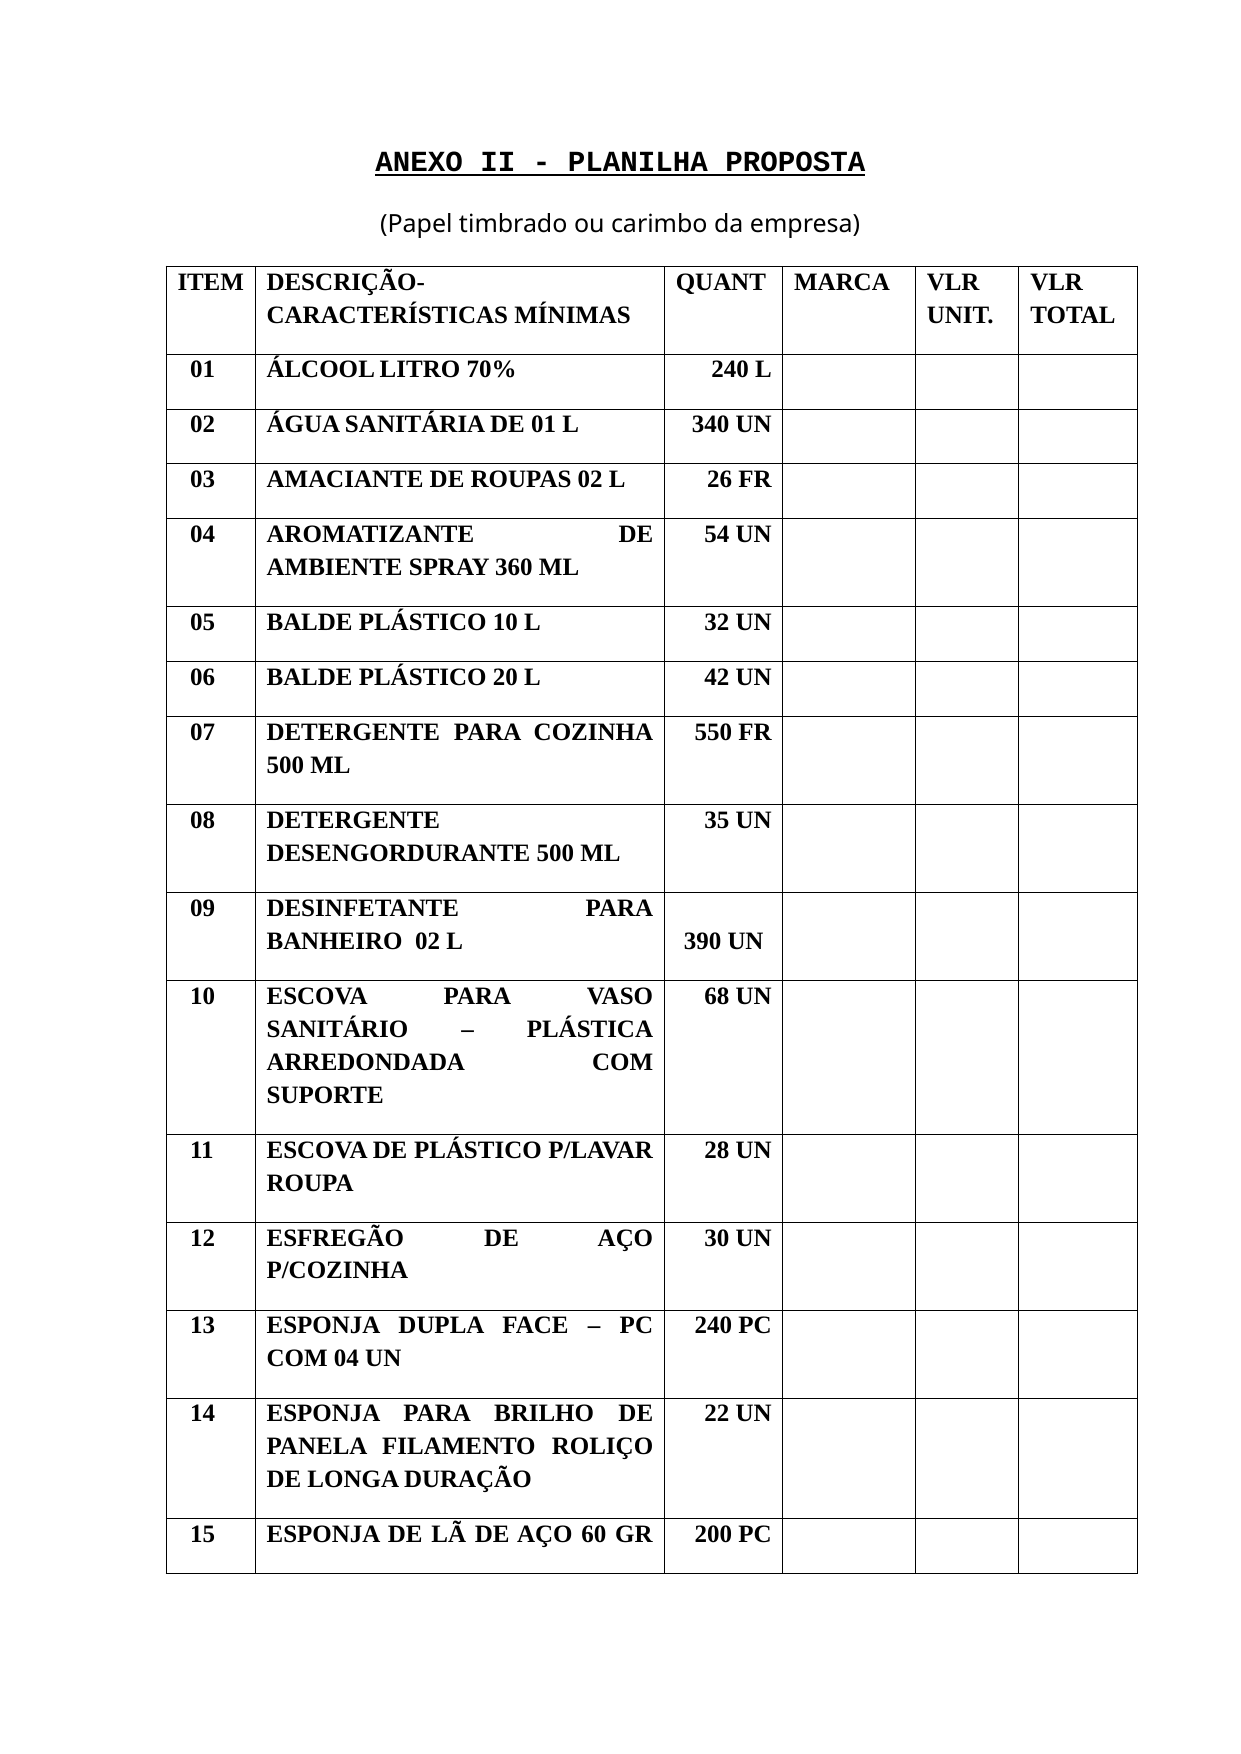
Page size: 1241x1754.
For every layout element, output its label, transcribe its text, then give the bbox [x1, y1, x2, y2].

table_cell ÁGUA SANITÁRIA DE 01 L [256, 410, 664, 463]
table_cell BALDE PLÁSTICO 20 L [256, 662, 664, 716]
table_cell 08 [167, 805, 255, 892]
table_header VLR TOTAL [1019, 267, 1137, 353]
table_header ITEM [167, 267, 255, 353]
table_cell [916, 410, 1018, 463]
table_cell [916, 805, 1018, 892]
table_cell 01 [167, 355, 255, 408]
table_cell [916, 1223, 1018, 1309]
table_cell 03 [167, 464, 255, 518]
table_cell [916, 1519, 1018, 1573]
table_cell BALDE PLÁSTICO 10 L [256, 607, 664, 661]
table_cell [1019, 717, 1137, 804]
table_cell [783, 355, 915, 408]
table_cell ESFREGÃO DE AÇO P/COZINHA [256, 1223, 664, 1309]
table_cell [1019, 355, 1137, 408]
table_cell 02 [167, 410, 255, 463]
table_cell 340 UN [665, 410, 782, 463]
table_header MARCA [783, 267, 915, 353]
table_cell [1019, 893, 1137, 980]
table_cell [1019, 464, 1137, 518]
table_cell [783, 1519, 915, 1573]
table_cell 12 [167, 1223, 255, 1309]
table_cell 30 UN [665, 1223, 782, 1309]
table_cell [1019, 1519, 1137, 1573]
table_cell [916, 519, 1018, 606]
text ANEXO II - PLANILHA PROPOSTA [177, 148, 1063, 181]
table_cell 240 PC [665, 1311, 782, 1397]
table_cell 09 [167, 893, 255, 980]
table_cell [916, 893, 1018, 980]
table_cell 15 [167, 1519, 255, 1573]
table_cell ESCOVA DE PLÁSTICO P/LAVAR ROUPA [256, 1135, 664, 1222]
table_cell [783, 717, 915, 804]
table_cell 22 UN [665, 1399, 782, 1518]
table_cell [916, 1135, 1018, 1222]
table_cell 07 [167, 717, 255, 804]
table_header QUANT [665, 267, 782, 353]
table_cell 14 [167, 1399, 255, 1518]
table_cell 11 [167, 1135, 255, 1222]
table_cell 200 PC [665, 1519, 782, 1573]
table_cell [256, 1519, 664, 1573]
table_cell 10 [167, 981, 255, 1134]
table_cell [783, 981, 915, 1134]
table_cell 68 UN [665, 981, 782, 1134]
table_cell DESINFETANTE PARA BANHEIRO 02 L [256, 893, 664, 980]
table_cell [1019, 519, 1137, 606]
table_cell [1019, 1311, 1137, 1397]
table_cell [916, 607, 1018, 661]
table_cell [783, 464, 915, 518]
table_cell [783, 1399, 915, 1518]
table_cell 550 FR [665, 717, 782, 804]
table_cell 390 UN [665, 893, 782, 980]
table_cell ESPONJA PARA BRILHO DE PANELA FILAMENTO ROLIÇO DE LONGA DURAÇÃO [256, 1399, 664, 1518]
table_cell [783, 1135, 915, 1222]
table_cell [1019, 981, 1137, 1134]
text (Papel timbrado ou carimbo da empresa) [177, 206, 1063, 240]
table_cell [783, 1311, 915, 1397]
table_cell ESCOVA PARA VASO SANITÁRIO – PLÁSTICA ARREDONDADA COM SUPORTE [256, 981, 664, 1134]
table_cell [916, 662, 1018, 716]
table_cell AMACIANTE DE ROUPAS 02 L [256, 464, 664, 518]
table_cell [916, 1311, 1018, 1397]
table_cell [916, 981, 1018, 1134]
table_cell [916, 464, 1018, 518]
table_cell 06 [167, 662, 255, 716]
table_cell [783, 410, 915, 463]
table_cell [916, 355, 1018, 408]
table_cell [783, 607, 915, 661]
table_cell 28 UN [665, 1135, 782, 1222]
table_cell [1019, 607, 1137, 661]
table_cell 04 [167, 519, 255, 606]
table_cell [1019, 1399, 1137, 1518]
table_cell [1019, 1135, 1137, 1222]
table_header DESCRIÇÃO-CARACTERÍSTICAS MÍNIMAS [256, 267, 664, 353]
table_cell 42 UN [665, 662, 782, 716]
table_cell [1019, 410, 1137, 463]
table_cell 240 L [665, 355, 782, 408]
table_cell [1019, 662, 1137, 716]
table_cell [783, 519, 915, 606]
table_cell 54 UN [665, 519, 782, 606]
table_cell ÁLCOOL LITRO 70% [256, 355, 664, 408]
table_cell 32 UN [665, 607, 782, 661]
table_cell 05 [167, 607, 255, 661]
table_cell [1019, 1223, 1137, 1309]
table_cell 35 UN [665, 805, 782, 892]
table_cell [1019, 805, 1137, 892]
table_cell ESPONJA DUPLA FACE – PC COM 04 UN [256, 1311, 664, 1397]
table_cell AROMATIZANTE DE AMBIENTE SPRAY 360 ML [256, 519, 664, 606]
table_cell 26 FR [665, 464, 782, 518]
table_cell [783, 805, 915, 892]
table_cell 13 [167, 1311, 255, 1397]
table_cell DETERGENTE DESENGORDURANTE 500 ML [256, 805, 664, 892]
table_cell [783, 662, 915, 716]
table_header VLR UNIT. [916, 267, 1018, 353]
table_cell [916, 1399, 1018, 1518]
table_cell [783, 893, 915, 980]
table_cell [783, 1223, 915, 1309]
table_cell DETERGENTE PARA COZINHA 500 ML [256, 717, 664, 804]
table_cell [916, 717, 1018, 804]
